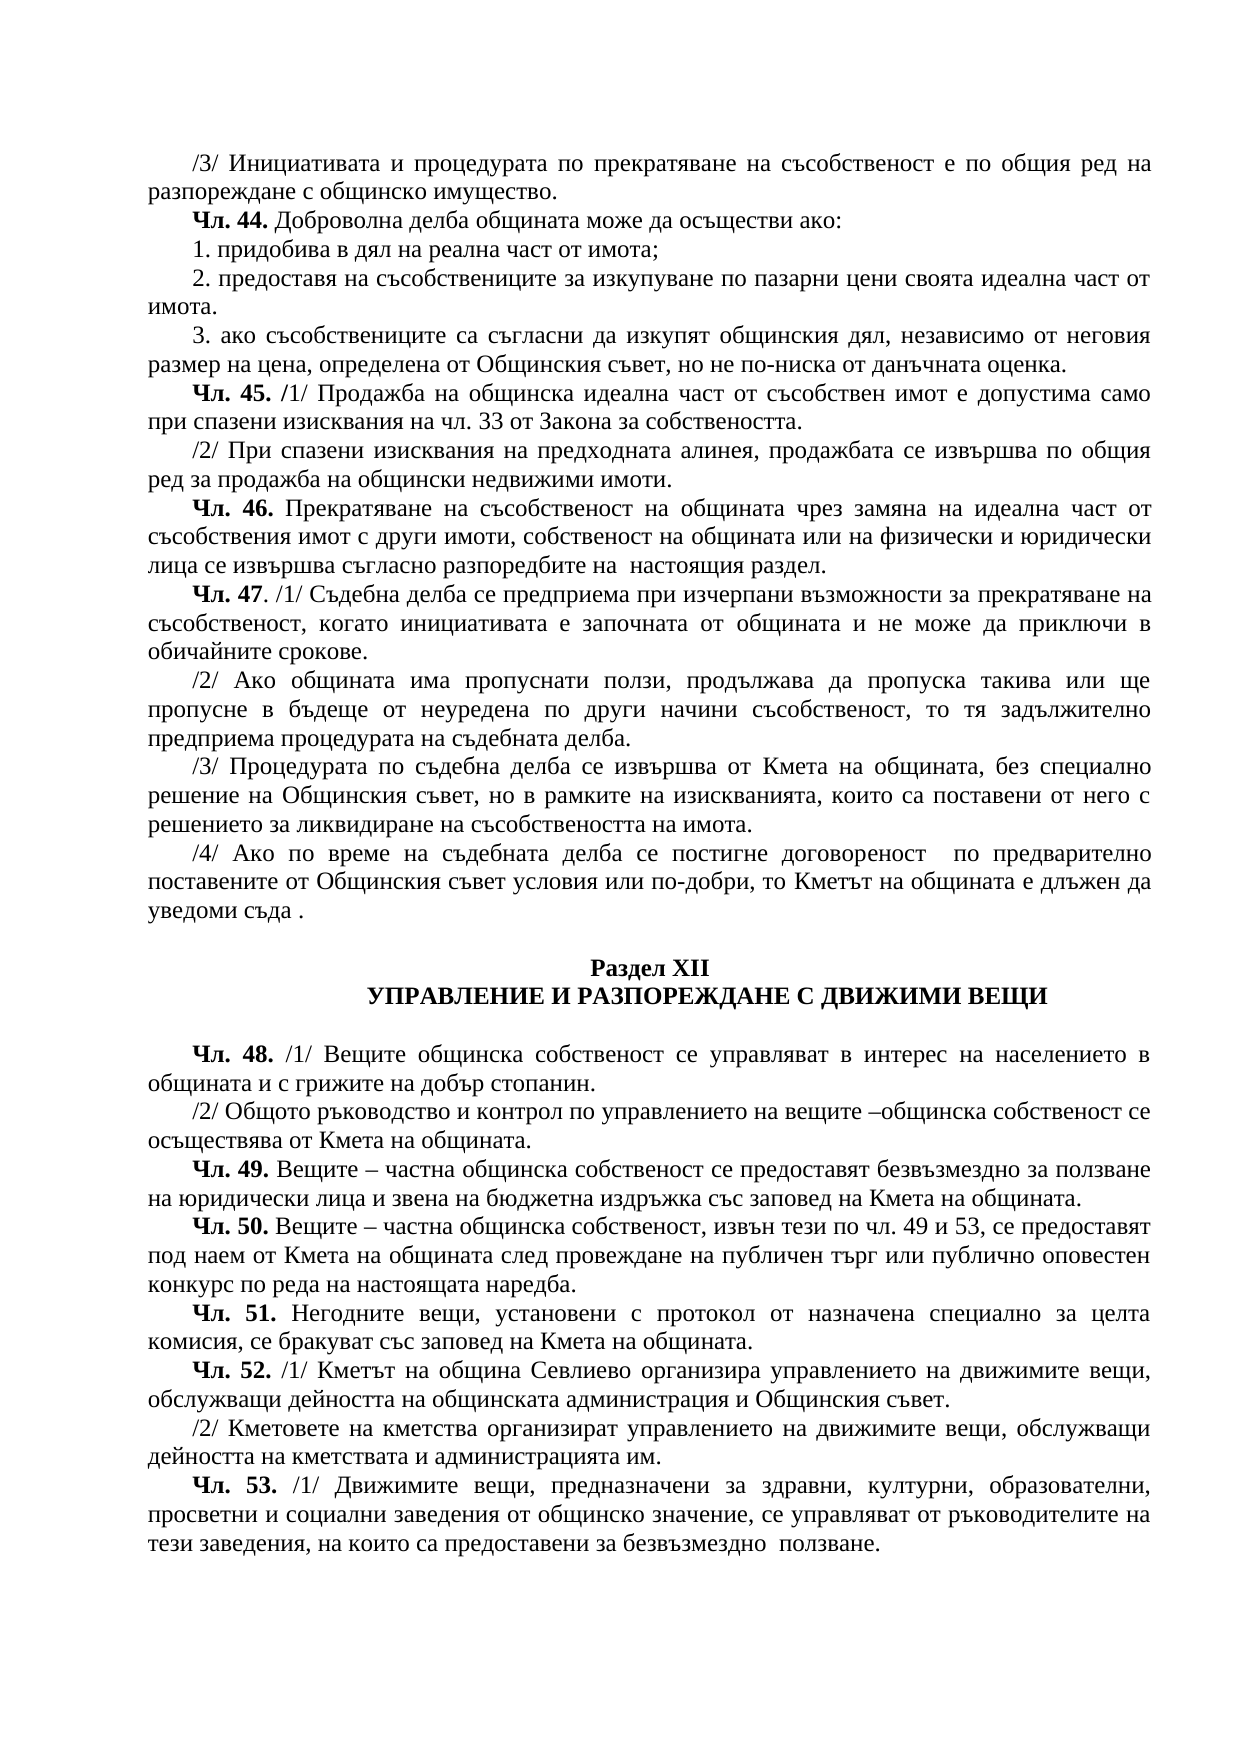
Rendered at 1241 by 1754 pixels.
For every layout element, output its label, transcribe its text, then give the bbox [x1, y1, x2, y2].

text Чл. 53. /1/ Движимите вещи, предназначени за здравни, културни, образователни, просветни и социални заведения от общинско значение, се управляват от ръководителите на тези заведения, на които са предоставени за безвъзмездно ползване. [148, 1470, 1152, 1556]
text /2/ Кметовете на кметства организират управлението на движимите вещи, обслужващи дейността на кметствата и администрацията им. [148, 1413, 1152, 1470]
text 2. предоставя на съсобствениците за изкупуване по пазарни цени своята идеална част от имота. [148, 263, 1152, 320]
text /2/ Общото ръководство и контрол по управлението на вещите –общинска собственост се осъществява от Кмета на общината. [148, 1096, 1152, 1154]
text 1. придобива в дял на реална част от имота; [148, 234, 1152, 263]
text /3/ Инициативата и процедурата по прекратяване на съсобственост е по общия ред на разпореждане с общинско имущество. [148, 148, 1152, 205]
text /4/ Ако по време на съдебната делба се постигне договореност по предварително поставените от Общинския съвет условия или по-добри, то Кметът на общината е длъжен да уведоми съда . [148, 838, 1152, 924]
text Чл. 51. Негодните вещи, установени с протокол от назначена специално за целта комисия, се бракуват със заповед на Кмета на общината. [148, 1298, 1152, 1355]
text Чл. 44. Доброволна делба общината може да осъществи ако: [148, 205, 1152, 234]
text /2/ Ако общината има пропуснати ползи, продължава да пропуска такива или ще пропусне в бъдеще от неуредена по други начини съсобственост, то тя задължително предприема процедурата на съдебната делба. [148, 665, 1152, 751]
text УПРАВЛЕНИЕ И РАЗПОРЕЖДАНЕ С ДВИЖИМИ ВЕЩИ [148, 981, 1152, 1010]
text Чл. 45. /1/ Продажба на общинска идеална част от съсобствен имот е допустима само при спазени изисквания на чл. 33 от Закона за собствеността. [148, 378, 1152, 435]
text Чл. 48. /1/ Вещите общинска собственост се управляват в интерес на населението в общината и с грижите на добър стопанин. [148, 1039, 1152, 1096]
text Чл. 46. Прекратяване на съсобственост на общината чрез замяна на идеална част от съсобствения имот с други имоти, собственост на общината или на физически и юридически лица се извършва съгласно разпоредбите на настоящия раздел. [148, 493, 1152, 579]
text Чл. 49. Вещите – частна общинска собственост се предоставят безвъзмездно за ползване на юридически лица и звена на бюджетна издръжка със заповед на Кмета на общината. [148, 1154, 1152, 1211]
text /2/ При спазени изисквания на предходната алинея, продажбата се извършва по общия ред за продажба на общински недвижими имоти. [148, 435, 1152, 493]
text Чл. 52. /1/ Кметът на община Севлиево организира управлението на движимите вещи, обслужващи дейността на общинската администрация и Общинския съвет. [148, 1355, 1152, 1413]
text /3/ Процедурата по съдебна делба се извършва от Кмета на общината, без специално решение на Общинския съвет, но в рамките на изискванията, които са поставени от него с решението за ликвидиране на съсобствеността на имота. [148, 751, 1152, 838]
text Раздел ХІI [148, 953, 1152, 981]
text 3. ако съсобствениците са съгласни да изкупят общинския дял, независимо от неговия размер на цена, определена от Общинския съвет, но не по-ниска от данъчната оценка. [148, 320, 1152, 378]
text Чл. 47. /1/ Съдебна делба се предприема при изчерпани възможности за прекратяване на съсобственост, когато инициативата е започната от общината и не може да приключи в обичайните срокове. [148, 579, 1152, 665]
text Чл. 50. Вещите – частна общинска собственост, извън тези по чл. 49 и 53, се предоставят под наем от Кмета на общината след провеждане на публичен търг или публично оповестен конкурс по реда на настоящата наредба. [148, 1211, 1152, 1298]
